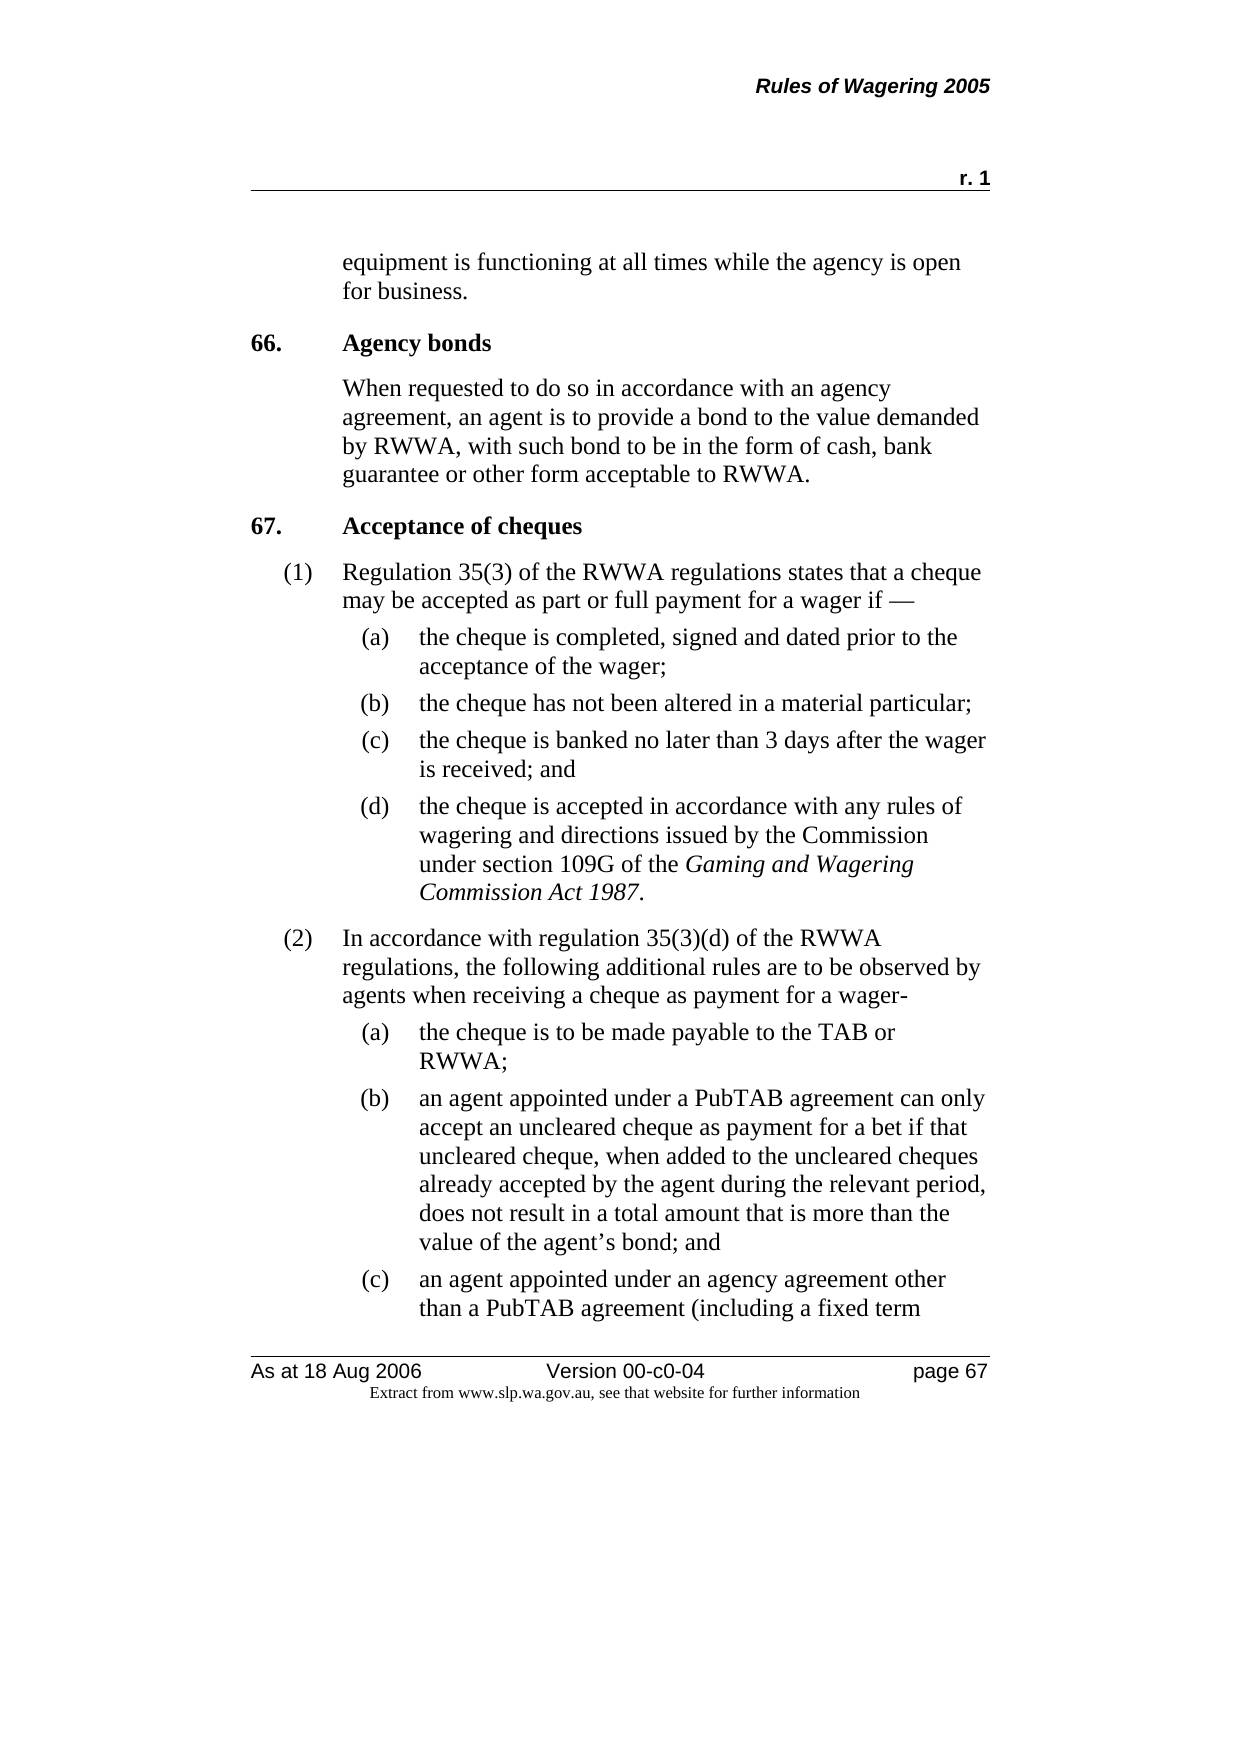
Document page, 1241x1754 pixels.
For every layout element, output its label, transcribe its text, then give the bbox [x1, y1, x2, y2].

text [251, 247, 990, 305]
text (b) the cheque has not been altered in a material particular; [251, 688, 990, 717]
text (a) the cheque is completed, signed and dated prior to the acceptance of the wager; [251, 622, 990, 680]
text (d) the cheque is accepted in accordance with any rules of wagering and directions issued by the Commission under section 109G of the Gaming and Wagering Commission Act 1987. [251, 791, 990, 906]
text When requested to do so in accordance with an agency agreement, an agent is to provide a bond to the value demanded by RWWA, with such bond to be in the form of cash, bank guarantee or other form acceptable to RWWA. [251, 373, 990, 488]
subtitle 66. Agency bonds [251, 328, 990, 357]
text (c) the cheque is banked no later than 3 days after the wager is received; and [251, 725, 990, 783]
text (2) In accordance with regulation 35(3)(d) of the RWWA regulations, the following additional rules are to be observed by agents when receiving a cheque as payment for a wager- [251, 923, 990, 1009]
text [251, 1264, 990, 1322]
text (b) an agent appointed under a PubTAB agreement can only accept an uncleared cheque as payment for a bet if that uncleared cheque, when added to the uncleared cheques already accepted by the agent during the relevant period, does not result in a total amount that is more than the value of the agent’s bond; and [251, 1083, 990, 1256]
subtitle 67. Acceptance of cheques [251, 511, 990, 540]
text (1) Regulation 35(3) of the RWWA regulations states that a cheque may be accepted as part or full payment for a wager if — [251, 557, 990, 614]
text (a) the cheque is to be made payable to the TAB or RWWA; [251, 1017, 990, 1075]
